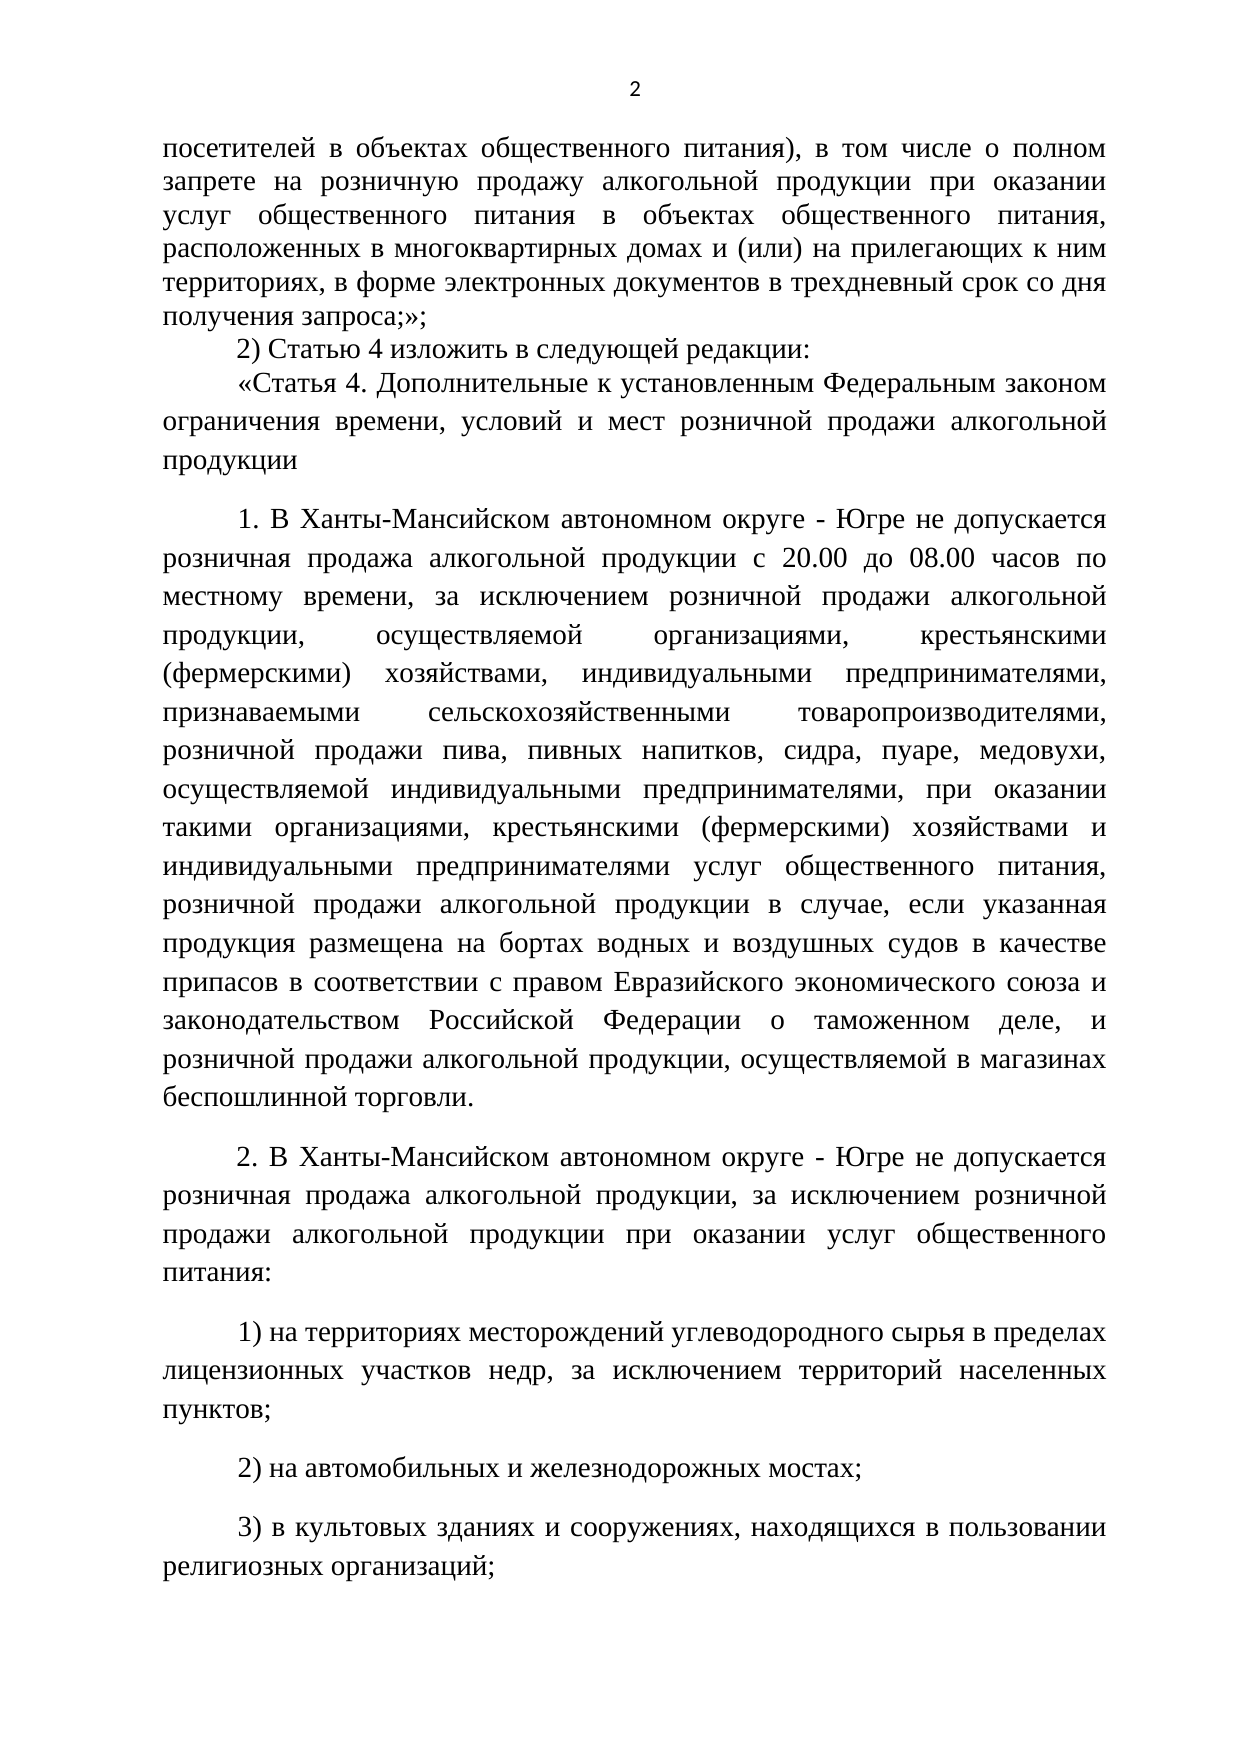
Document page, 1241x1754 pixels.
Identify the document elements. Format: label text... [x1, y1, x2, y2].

text «Статья 4. Дополнительные к установленным Федеральным законом ограничения времени, условий и мест розничной продажи алкогольной продукции [162, 365, 1107, 475]
text 2) на автомобильных и железнодорожных мостах; [162, 1450, 1107, 1484]
text 2. В Ханты-Мансийском автономном округе - Югре не допускается розничная продажа алкогольной продукции, за исключением розничной продажи алкогольной продукции при оказании услуг общественного питания: [162, 1139, 1107, 1288]
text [162, 130, 1107, 331]
text 1) на территориях месторождений углеводородного сырья в пределах лицензионных участков недр, за исключением территорий населенных пунктов; [162, 1314, 1107, 1424]
text 2) Статью 4 изложить в следующей редакции: [162, 331, 1107, 365]
text 3) в культовых зданиях и сооружениях, находящихся в пользовании религиозных организаций; [162, 1509, 1107, 1582]
text 1. В Ханты-Мансийском автономном округе - Югре не допускается розничная продажа алкогольной продукции с 20.00 до 08.00 часов по местному времени, за исключением розничной продажи алкогольной продукции, осуществляемой организациями, крестьянскими (фермерскими) хозяйствами, индивидуальными предпринимателями, признаваемыми сельскохозяйственными товаропроизводителями, розничной продажи пива, пивных напитков, сидра, пуаре, медовухи, осуществляемой индивидуальными предпринимателями, при оказании такими организациями, крестьянскими (фермерскими) хозяйствами и индивидуальными предпринимателями услуг общественного питания, розничной продажи алкогольной продукции в случае, если указанная продукция размещена на бортах водных и воздушных судов в качестве припасов в соответствии с правом Евразийского экономического союза и законодательством Российской Федерации о таможенном деле, и розничной продажи алкогольной продукции, осуществляемой в магазинах беспошлинной торговли. [162, 501, 1107, 1113]
